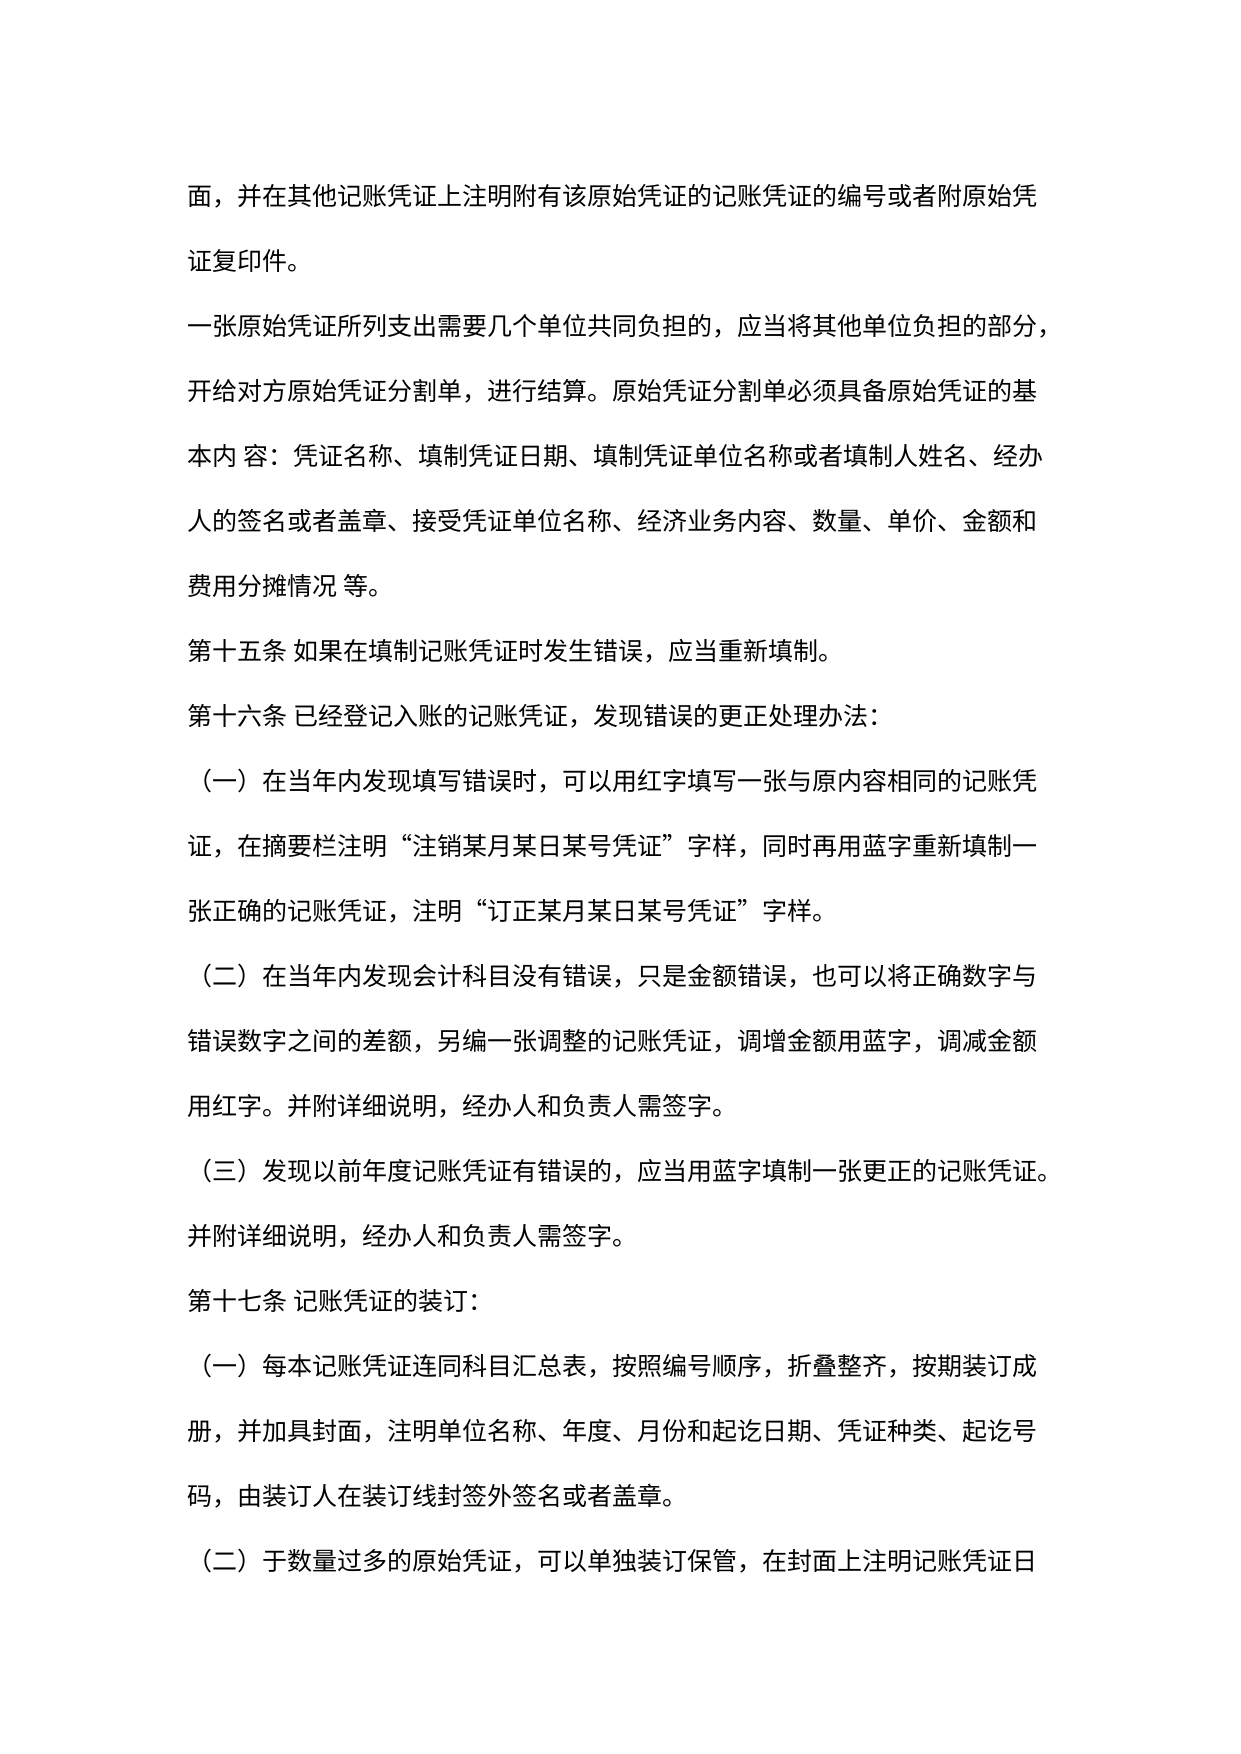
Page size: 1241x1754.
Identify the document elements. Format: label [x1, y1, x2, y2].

text [187, 162, 1053, 1592]
